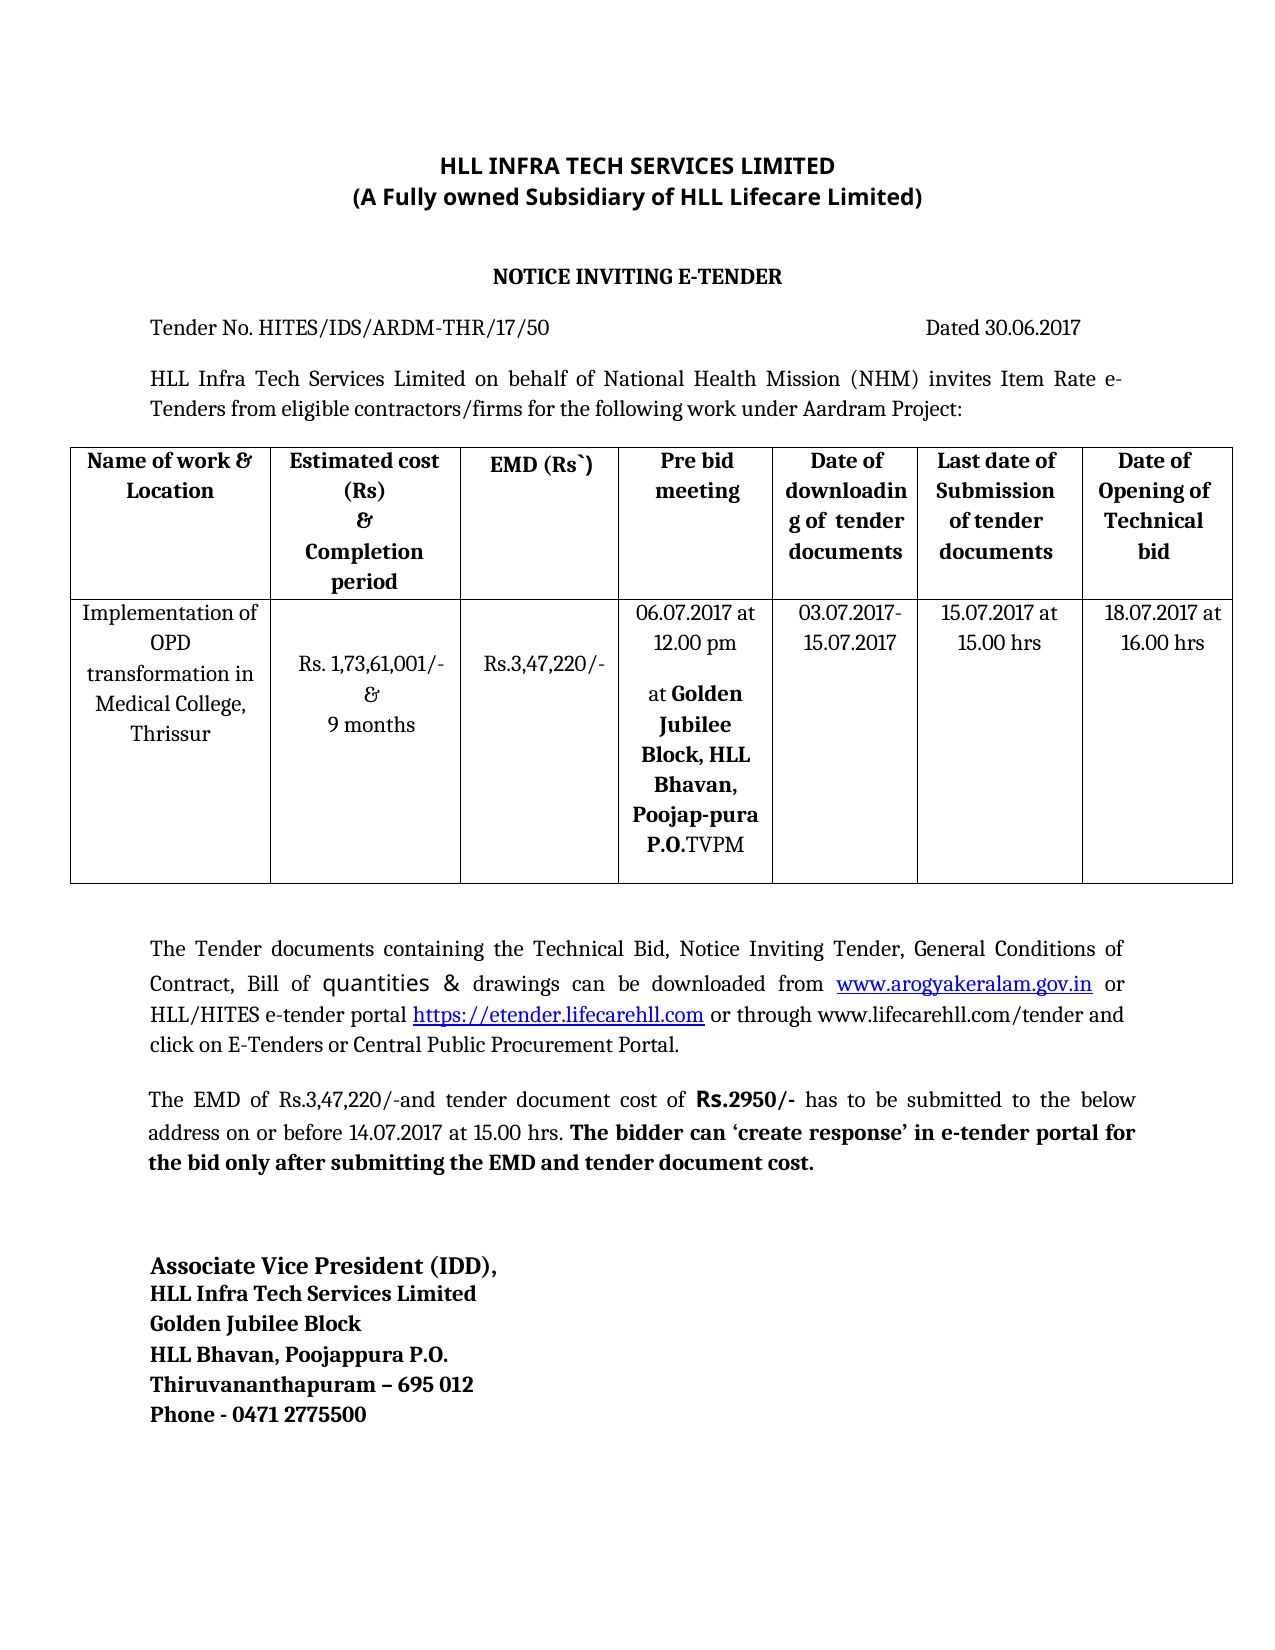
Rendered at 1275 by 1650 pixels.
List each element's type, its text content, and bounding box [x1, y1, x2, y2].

table_header Name of work & Location [71, 448, 270, 599]
text NOTICE INVITING E-TENDER [150, 263, 1125, 290]
table_cell Implementation of OPD transformation in Medical College, Thrissur [71, 600, 270, 883]
text HLL INFRA TECH SERVICES LIMITED [150, 150, 1125, 181]
text Associate Vice President (IDD), [150, 1252, 1125, 1281]
table_header Estimated cost (Rs) & Completion period [271, 448, 460, 599]
text HLL Bhavan, Poojappura P.O. [150, 1341, 1125, 1368]
text The Tender documents containing the Technical Bid, Notice Inviting Tender, General Conditions of Contract, Bill of quantities & drawings can be downloaded from www.arogyakeralam.gov.in or HLL/HITES e-tender portal https://etender.lifecarehll.com or through www.lifecarehll.com/tender and click on E-Tenders or Central Public Procurement Portal. [150, 935, 1125, 1058]
table_header EMD (Rs`) [461, 448, 618, 599]
table_cell 06.07.2017 at 12.00 pm at Golden Jubilee Block, HLL Bhavan, Poojap-pura P.O.TVPM [619, 600, 772, 883]
table_header Pre bid meeting [619, 448, 772, 599]
text HLL Infra Tech Services Limited on behalf of National Health Mission (NHM) invites Item Rate e-Tenders from eligible contractors/firms for the following work under Aardram Project: [150, 366, 1125, 422]
table_cell Rs.3,47,220/- [461, 600, 618, 883]
table_header Date of downloading of tender documents [773, 448, 917, 599]
table_cell 03.07.2017-15.07.2017 [773, 600, 917, 883]
table_cell Rs. 1,73,61,001/- & 9 months [271, 600, 460, 883]
table_header Date of Opening of Technical bid [1083, 448, 1232, 599]
text Thiruvananthapuram – 695 012 [150, 1372, 1125, 1398]
text The EMD of Rs.3,47,220/-and tender document cost of Rs.2950/- has to be submitted to the below address on or before 14.07.2017 at 15.00 hrs. The bidder can ‘create response’ in e-tender portal for the bid only after submitting the EMD and tender document cost. [148, 1083, 1136, 1176]
text Golden Jubilee Block [150, 1311, 1125, 1337]
text Phone - 0471 2775500 [150, 1402, 1125, 1428]
table_cell 18.07.2017 at 16.00 hrs [1083, 600, 1232, 883]
text (A Fully owned Subsidiary of HLL Lifecare Limited) [150, 181, 1125, 212]
text HLL Infra Tech Services Limited [150, 1281, 1125, 1307]
table_header Last date of Submission of tender documents [918, 448, 1082, 599]
text Tender No. HITES/IDS/ARDM-THR/17/50 Dated 30.06.2017 [150, 314, 1125, 341]
table_cell 15.07.2017 at 15.00 hrs [918, 600, 1082, 883]
